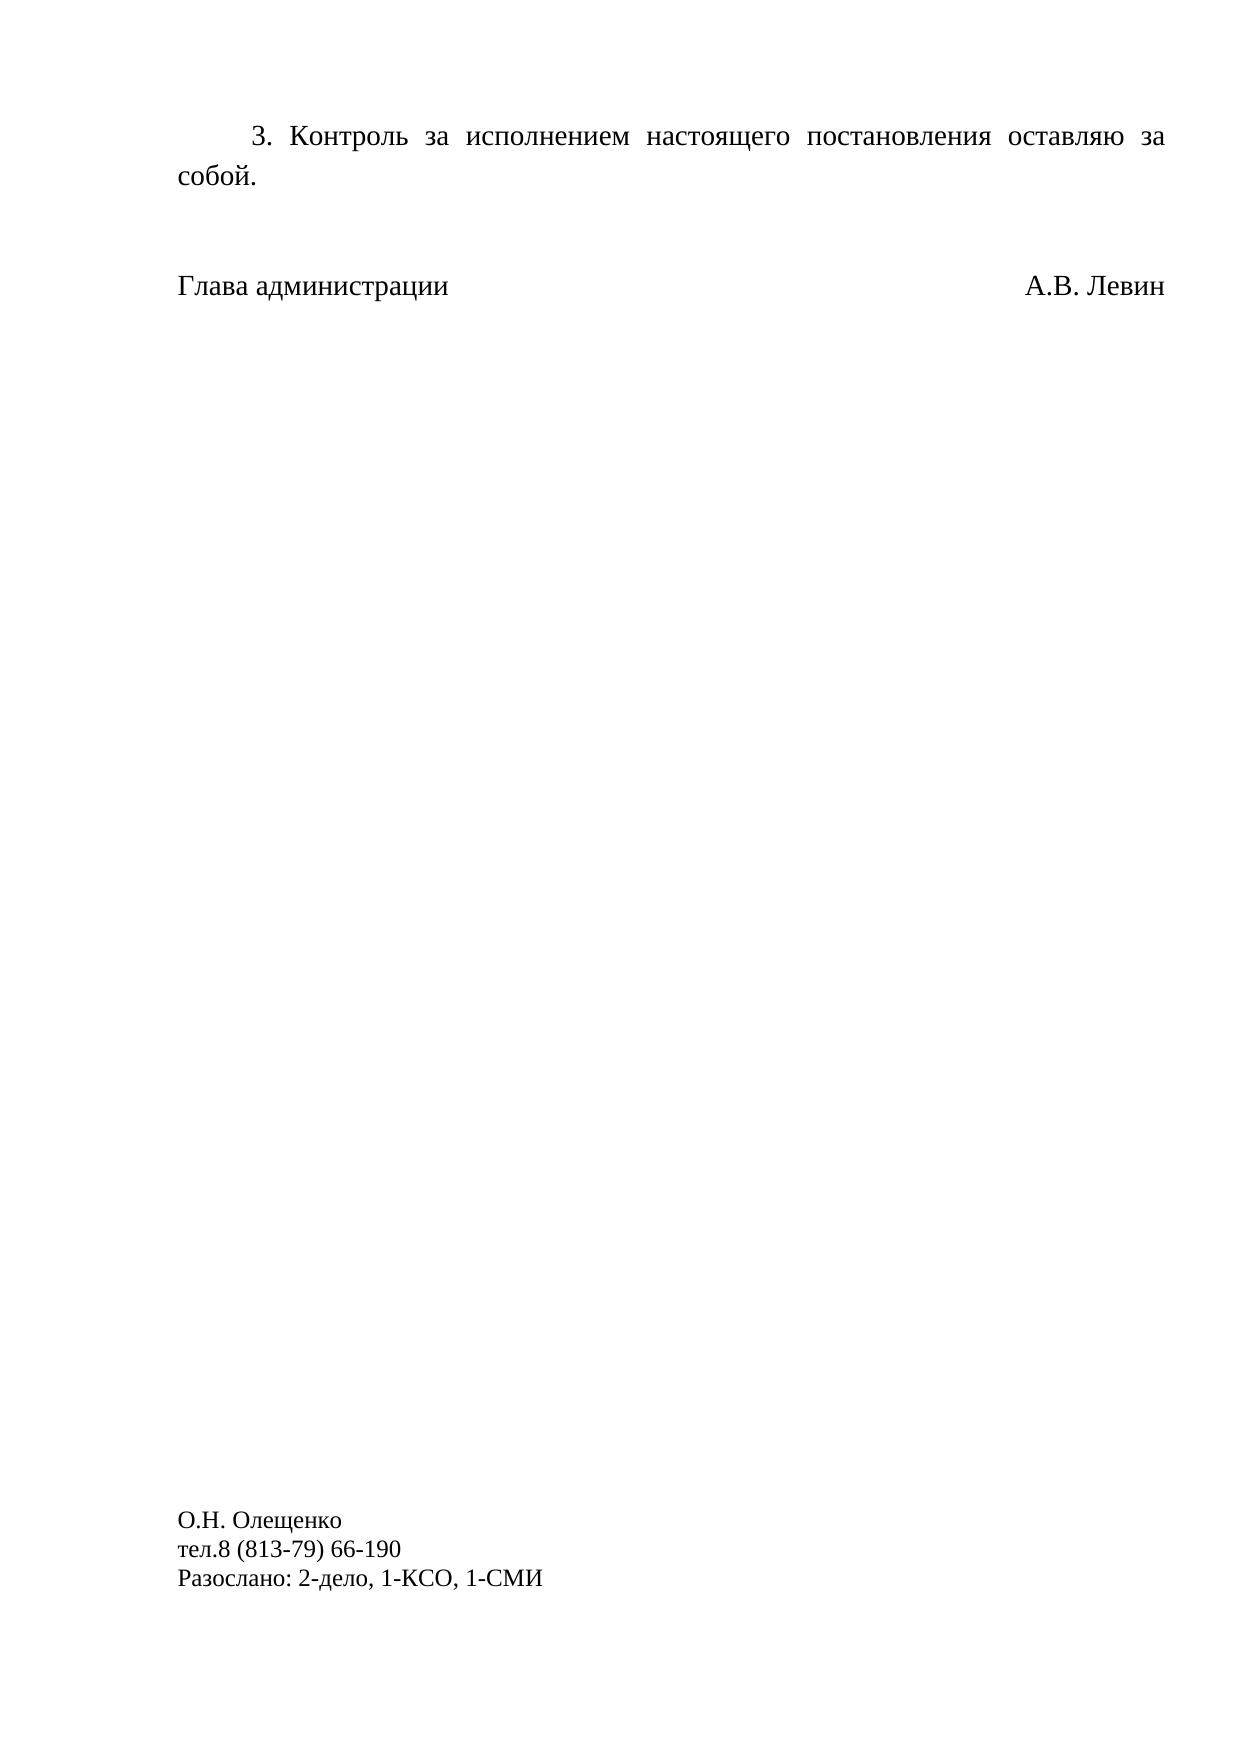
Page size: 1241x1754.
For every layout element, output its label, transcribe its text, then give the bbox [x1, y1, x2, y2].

text Разослано: 2-дело, 1-КСО, 1-СМИ [177, 1563, 1167, 1591]
text О.Н. Олещенко [177, 1505, 1167, 1534]
text 3. Контроль за исполнением настоящего постановления оставляю за собой. [177, 118, 1167, 192]
text Глава администрации А.В. Левин [177, 268, 1167, 301]
text тел.8 (813-79) 66-190 [177, 1534, 1167, 1563]
